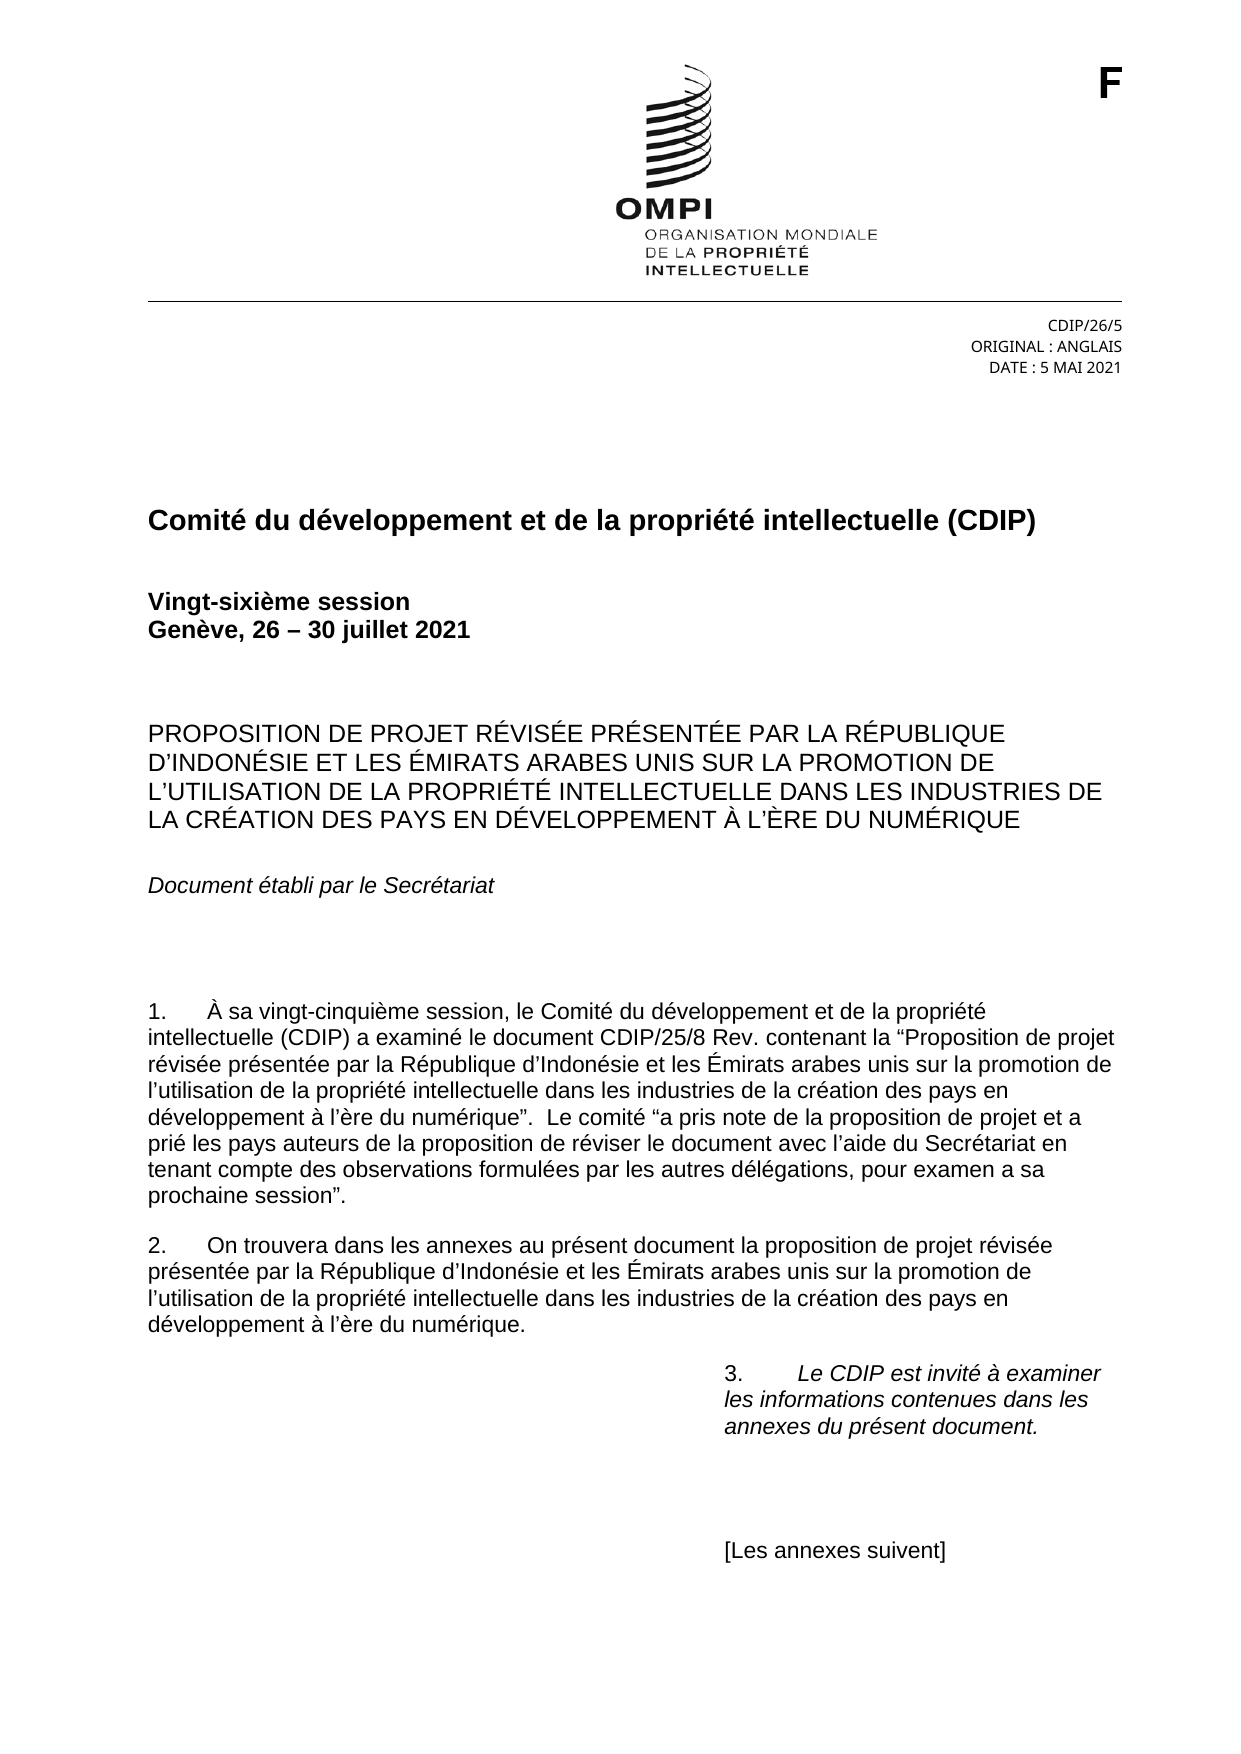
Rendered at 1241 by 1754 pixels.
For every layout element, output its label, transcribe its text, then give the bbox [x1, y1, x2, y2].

text On trouvera dans les annexes au présent document la proposition de projet révisée présentée par la République d’Indonésie et les Émirats arabes unis sur la promotion de l’utilisation de la propriété intellectuelle dans les industries de la création des pays en développement à l’ère du numérique. [148, 1232, 1122, 1337]
text À sa vingt-cinquième session, le Comité du développement et de la propriété intellectuelle (CDIP) a examiné le document CDIP/25/8 Rev. contenant la “Proposition de projet révisée présentée par la République d’Indonésie et les Émirats arabes unis sur la promotion de l’utilisation de la propriété intellectuelle dans les industries de la création des pays en développement à l’ère du numérique”. Le comité “a pris note de la proposition de projet et a prié les pays auteurs de la proposition de réviser le document avec l’aide du Secrétariat en tenant compte des observations formulées par les autres délégations, pour examen a sa prochaine session”. [148, 998, 1122, 1209]
text Vingt-sixième session Genève, 26 – 30 juillet 2021 [148, 587, 1122, 644]
text Document établi par le Secrétariat [148, 872, 1122, 898]
picture [613, 59, 1123, 278]
text [Les annexes suivent] [724, 1537, 1122, 1563]
text CDIP/26/5 [148, 314, 1122, 336]
text Proposition de projet révisée présentée par la République d’Indonésie et les Émirats arabes unis sur la promotion de l’utilisation de la propriété intellectuelle dans les industries de la création des pays en développement à l’ère du numérique [148, 719, 1122, 834]
text ORIGINAL : anglais [148, 336, 1122, 357]
title Comité du développement et de la propriété intellectuelle (CDIP) [148, 503, 1122, 537]
text Le CDIP est invité à examiner les informations contenues dans les annexes du présent document. [724, 1360, 1122, 1439]
text DATE : 5 mai 2021 [148, 357, 1122, 378]
